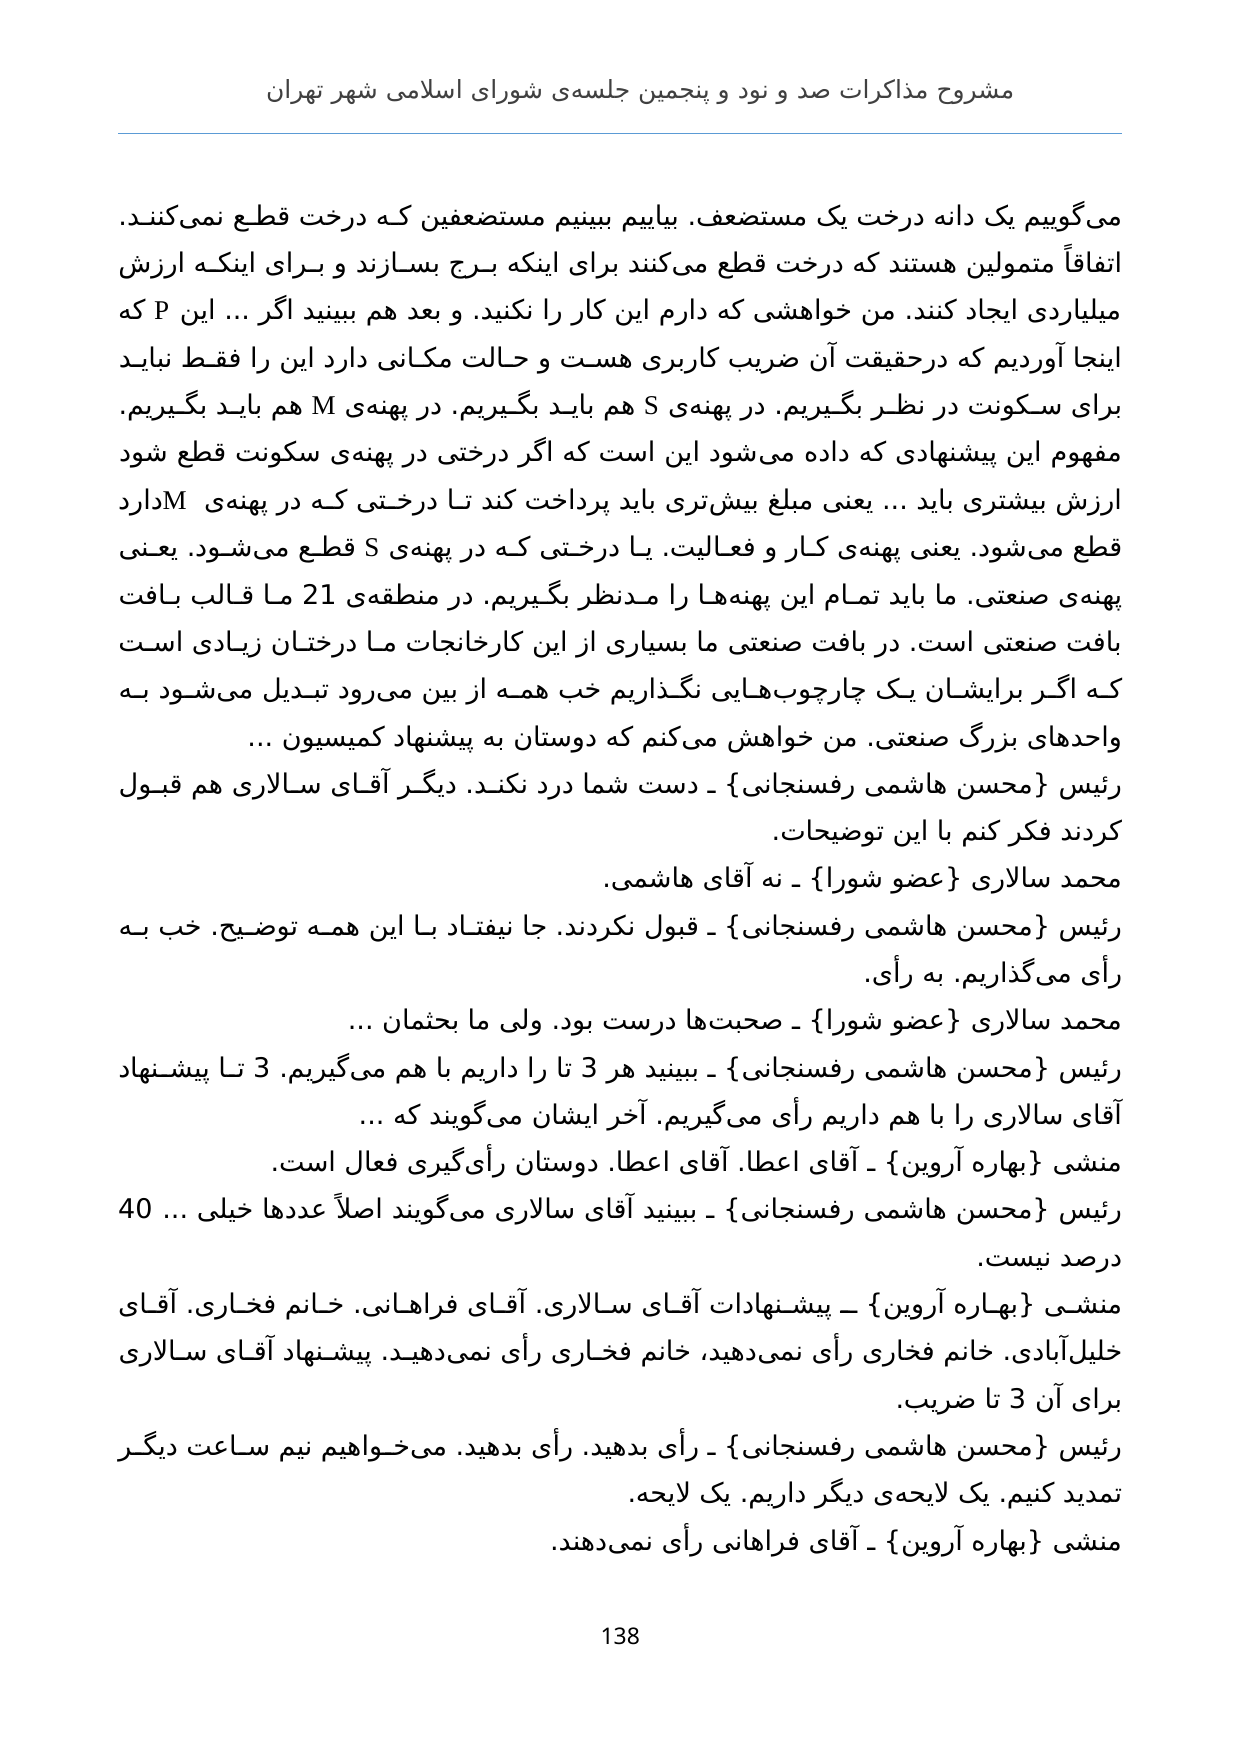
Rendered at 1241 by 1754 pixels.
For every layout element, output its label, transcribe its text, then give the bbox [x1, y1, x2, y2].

text رئیس {محسن هاشمی رفسنجانی} ـ قبول نکردند. جا نیفتاد با این همه توضیح. خب به رأی می‌گذاریم. به رأی. [118, 910, 1122, 989]
text رئیس {محسن هاشمی رفسنجانی} ـ رأی بدهید. رأی بدهید. می‌خواهیم نیم ساعت دیگر تمدید کنیم. یک لایحه‌ی دیگر داریم. یک لایحه. [118, 1430, 1122, 1509]
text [118, 200, 1122, 752]
text محمد سالاری {عضو شورا} ـ نه آقای هاشمی. [118, 863, 1122, 894]
text منشی {بهاره آروین} ـ آقای فراهانی رأی نمی‌دهند. [118, 1525, 1122, 1556]
text محمد سالاری {عضو شورا} ـ صحبت‌ها درست بود. ولی ما بحثمان ... [118, 1005, 1122, 1036]
text رئیس {محسن هاشمی رفسنجانی} ـ دست شما درد نکند. دیگر آقای سالاری هم قبول کردند فکر کنم با این توضیحات. [118, 768, 1122, 847]
text رئیس {محسن هاشمی رفسنجانی} ـ ببینید آقای سالاری می‌گویند اصلاً عدد‌ها خیلی ... 40 درصد نیست. [118, 1194, 1122, 1273]
text منشی {بهاره آروین} ـ آقای اعطا. آقای اعطا. دوستان رأی‌گیری فعال است. [118, 1147, 1122, 1178]
text رئیس {محسن هاشمی رفسنجانی} ـ ببینید هر 3 تا را داریم با هم می‌گیریم. 3 تا پیشنهاد آقای سالاری را با هم داریم رأی می‌گیریم. آخر ایشان می‌گویند که ... [118, 1052, 1122, 1131]
text منشی {بهاره آروین} ـ پیشنهادات آقای سالاری. آقای فراهانی. خانم فخاری. آقای خلیل‌آبادی. خانم فخاری رأی نمی‌دهید، خانم فخاری رأی نمی‌دهید. پیشنهاد آقای سالاری برای آن 3 تا ضریب. [118, 1288, 1122, 1414]
